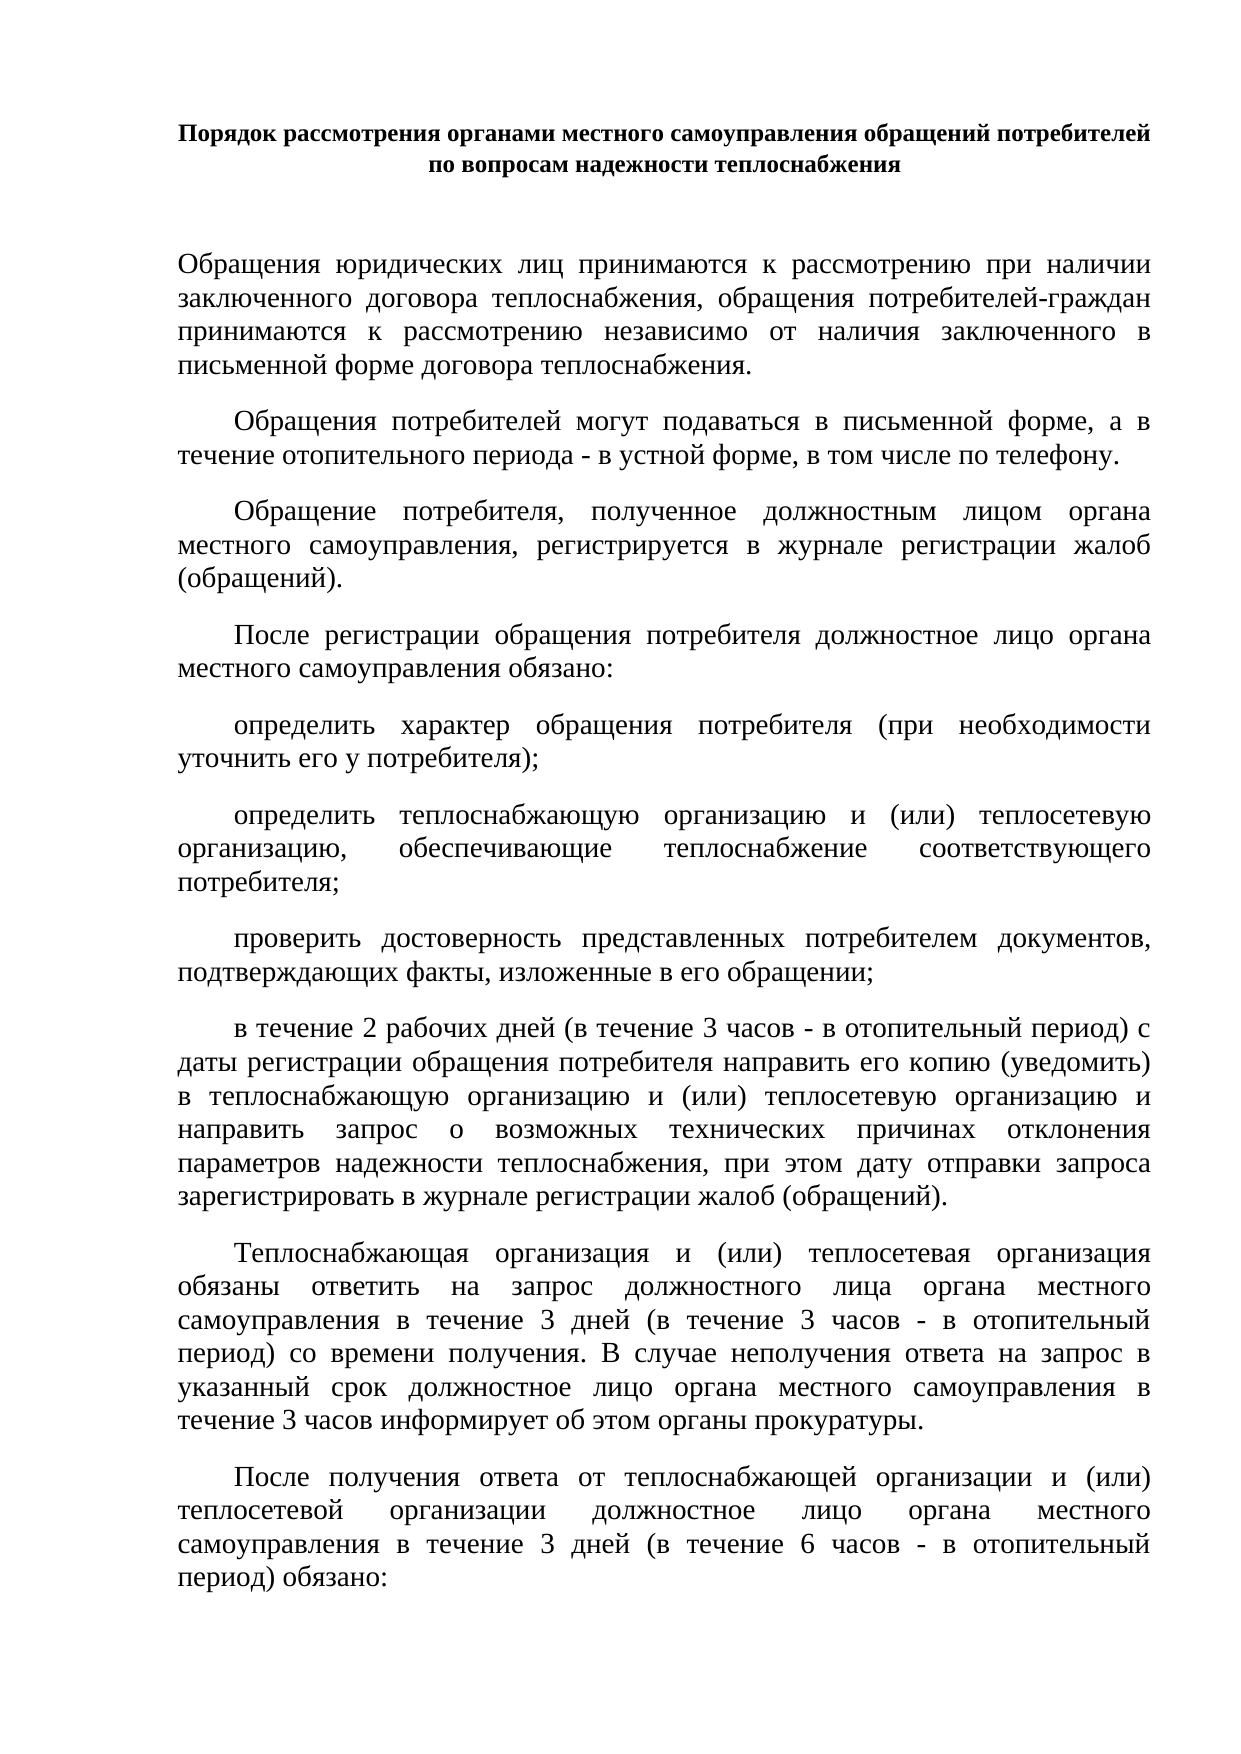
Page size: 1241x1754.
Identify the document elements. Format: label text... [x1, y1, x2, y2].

text определить теплоснабжающую организацию и (или) теплосетевую организацию, обеспечивающие теплоснабжение соответствующего потребителя; [177, 797, 1152, 898]
text Порядок рассмотрения органами местного самоуправления обращений потребителей по вопросам надежности теплоснабжения [177, 118, 1152, 178]
text Теплоснабжающая организация и (или) теплосетевая организация обязаны ответить на запрос должностного лица органа местного самоуправления в течение 3 дней (в течение 3 часов - в отопительный период) со времени получения. В случае неполучения ответа на запрос в указанный срок должностное лицо органа местного самоуправления в течение 3 часов информирует об этом органы прокуратуры. [177, 1235, 1152, 1436]
text Обращения юридических лиц принимаются к рассмотрению при наличии заключенного договора теплоснабжения, обращения потребителей-граждан принимаются к рассмотрению независимо от наличия заключенного в письменной форме договора теплоснабжения. [177, 246, 1152, 381]
text проверить достоверность представленных потребителем документов, подтверждающих факты, изложенные в его обращении; [177, 921, 1152, 988]
text определить характер обращения потребителя (при необходимости уточнить его у потребителя); [177, 707, 1152, 774]
text После получения ответа от теплоснабжающей организации и (или) теплосетевой организации должностное лицо органа местного самоуправления в течение 3 дней (в течение 6 часов - в отопительный период) обязано: [177, 1459, 1152, 1593]
text Обращение потребителя, полученное должностным лицом органа местного самоуправления, регистрируется в журнале регистрации жалоб (обращений). [177, 493, 1152, 594]
text в течение 2 рабочих дней (в течение 3 часов - в отопительный период) с даты регистрации обращения потребителя направить его копию (уведомить) в теплоснабжающую организацию и (или) теплосетевую организацию и направить запрос о возможных технических причинах отклонения параметров надежности теплоснабжения, при этом дату отправки запроса зарегистрировать в журнале регистрации жалоб (обращений). [177, 1011, 1152, 1212]
text Обращения потребителей могут подаваться в письменной форме, а в течение отопительного периода - в устной форме, в том числе по телефону. [177, 403, 1152, 471]
text После регистрации обращения потребителя должностное лицо органа местного самоуправления обязано: [177, 617, 1152, 684]
